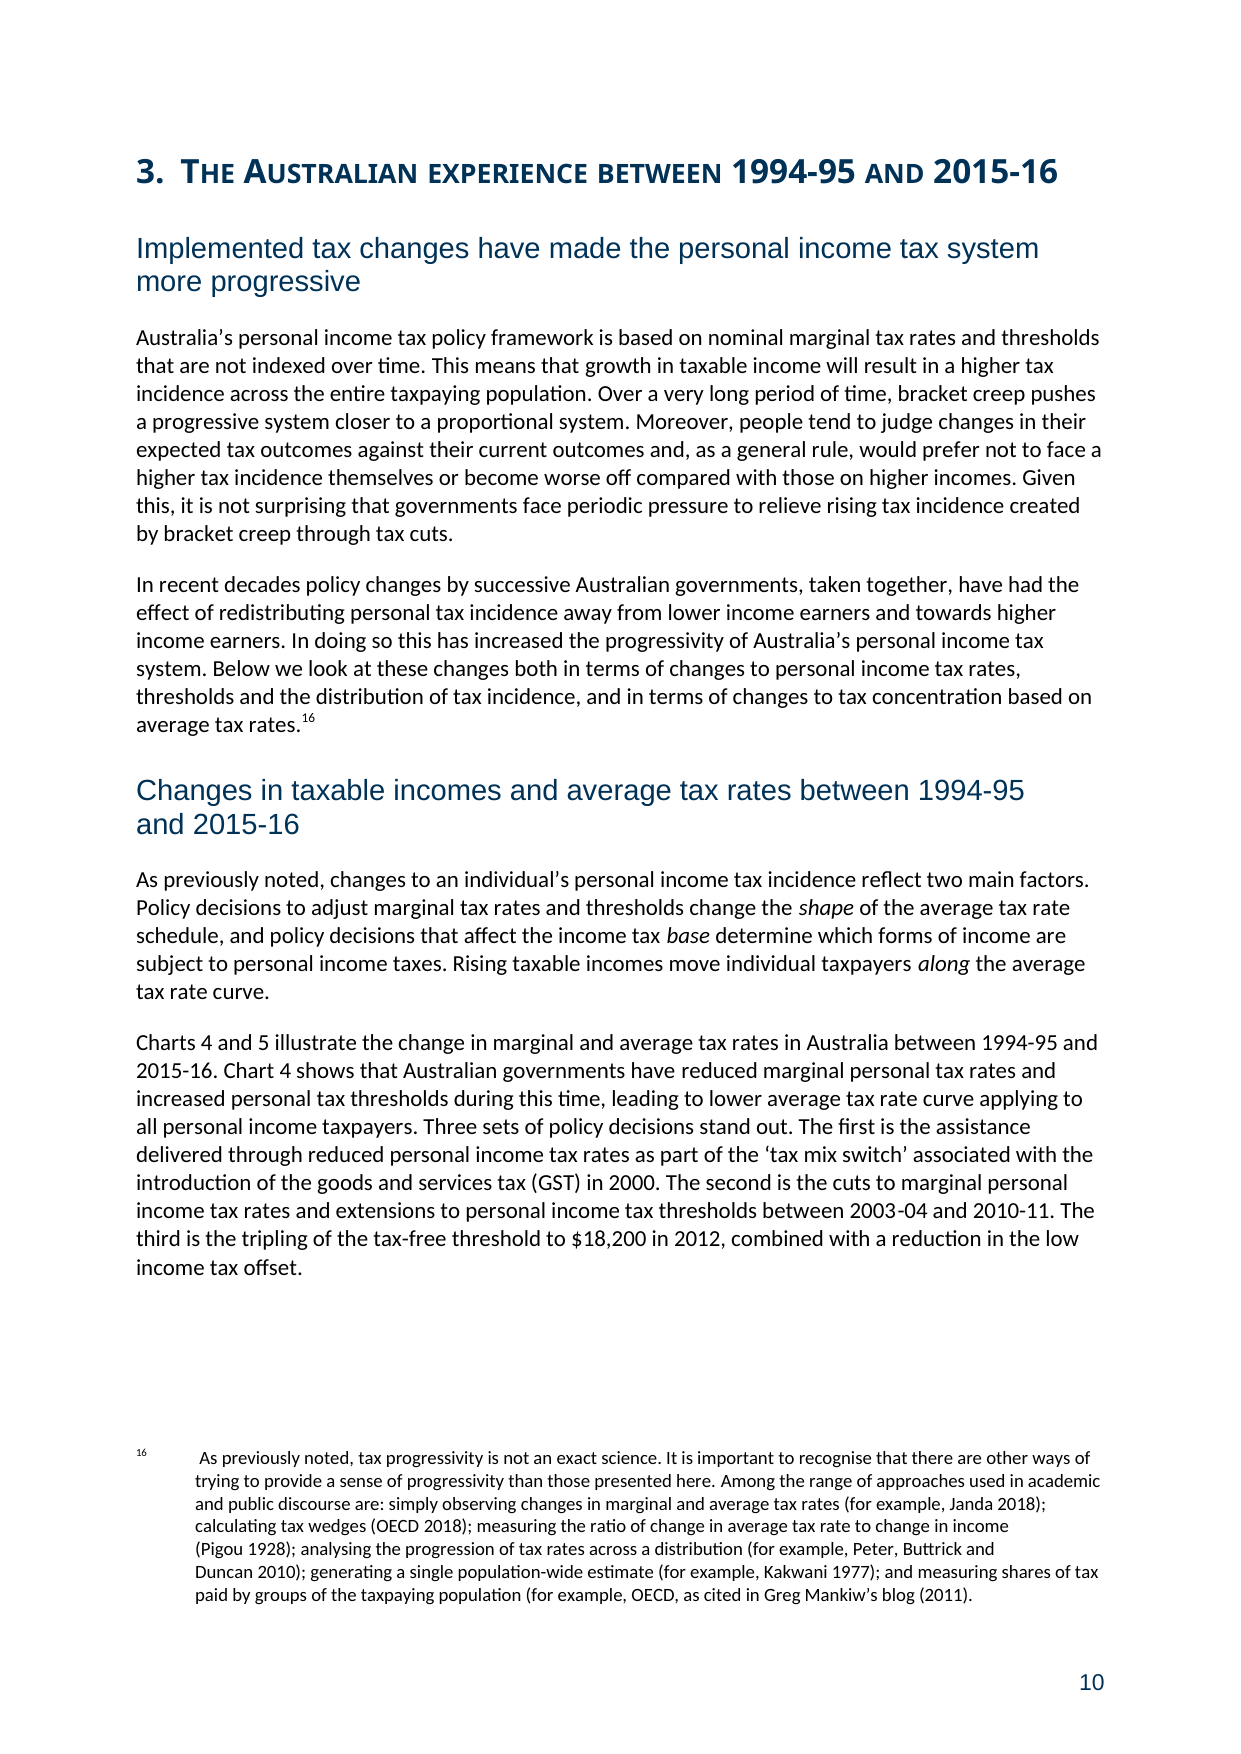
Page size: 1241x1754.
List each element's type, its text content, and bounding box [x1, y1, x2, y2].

subtitle Implemented tax changes have made the personal income tax system more progressive [136, 231, 1104, 298]
text Charts 4 and 5 illustrate the change in marginal and average tax rates in Australia between 1994-95 and 2015-16. Chart 4 shows that Australian governments have reduced marginal personal tax rates and increased personal tax thresholds during this time, leading to lower average tax rate curve applying to all personal income taxpayers. Three sets of policy decisions stand out. The first is the assistance delivered through reduced personal income tax rates as part of the ‘tax mix switch’ associated with the introduction of the goods and services tax (GST) in 2000. The second is the cuts to marginal personal income tax rates and extensions to personal income tax thresholds between 2003-04 and 2010-11. The third is the tripling of the tax-free threshold to $18,200 in 2012, combined with a reduction in the low income tax offset. [136, 1028, 1104, 1281]
text In recent decades policy changes by successive Australian governments, taken together, have had the effect of redistributing personal tax incidence away from lower income earners and towards higher income earners. In doing so this has increased the progressivity of Australia’s personal income tax system. Below we look at these changes both in terms of changes to personal income tax rates, thresholds and the distribution of tax incidence, and in terms of changes to tax concentration based on average tax rates. [136, 570, 1104, 738]
text As previously noted, changes to an individual’s personal income tax incidence reflect two main factors. Policy decisions to adjust marginal tax rates and thresholds change the shape of the average tax rate schedule, and policy decisions that affect the income tax base determine which forms of income are subject to personal income taxes. Rising taxable incomes move individual taxpayers along the average tax rate curve. [136, 865, 1104, 1006]
subtitle The Australian experience between 1994-95 and 2015-16 [136, 148, 1104, 193]
text Australia’s personal income tax policy framework is based on nominal marginal tax rates and thresholds that are not indexed over time. This means that growth in taxable income will result in a higher tax incidence across the entire taxpaying population. Over a very long period of time, bracket creep pushes a progressive system closer to a proportional system. Moreover, people tend to judge changes in their expected tax outcomes against their current outcomes and, as a general rule, would prefer not to face a higher tax incidence themselves or become worse off compared with those on higher incomes. Given this, it is not surprising that governments face periodic pressure to relieve rising tax incidence created by bracket creep through tax cuts. [136, 323, 1104, 547]
subtitle Changes in taxable incomes and average tax rates between 1994-95 and 2015-16 [136, 773, 1104, 840]
